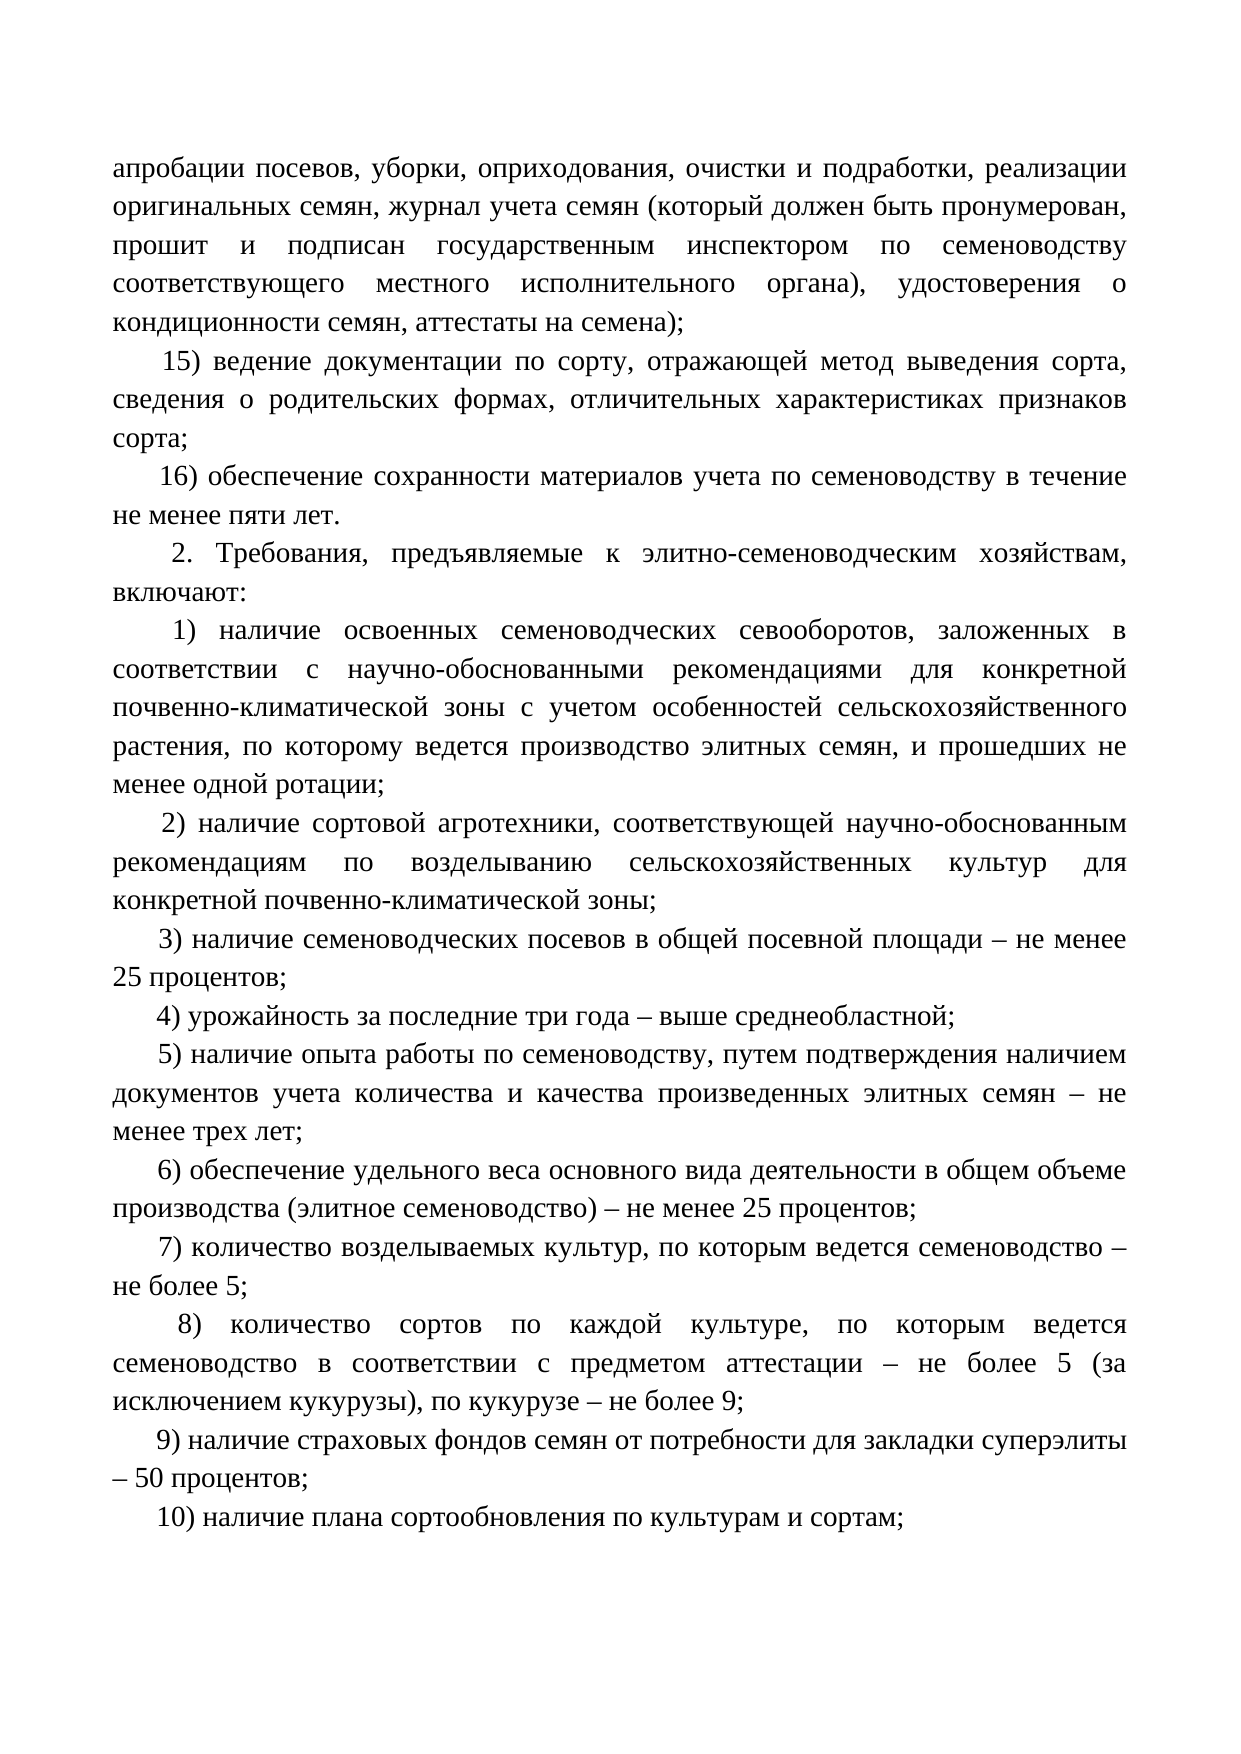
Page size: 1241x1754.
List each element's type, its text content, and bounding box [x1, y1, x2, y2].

text 2. Требования, предъявляемые к элитно-семеноводческим хозяйствам, включают: [112, 535, 1128, 607]
text 7) количество возделываемых культур, по которым ведется семеноводство – не более 5; [112, 1229, 1128, 1301]
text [112, 150, 1128, 338]
text 8) количество сортов по каждой культуре, по которым ведется семеноводство в соответствии с предметом аттестации – не более 5 (за исключением кукурузы), по кукурузе – не более 9; [112, 1306, 1128, 1417]
text 15) ведение документации по сорту, отражающей метод выведения сорта, сведения о родительских формах, отличительных характеристиках признаков сорта; [112, 343, 1128, 453]
text 16) обеспечение сохранности материалов учета по семеноводству в течение не менее пяти лет. [112, 458, 1128, 530]
text 10) наличие плана сортообновления по культурам и сортам; [112, 1499, 1128, 1532]
text 2) наличие сортовой агротехники, соответствующей научно-обоснованным рекомендациям по возделыванию сельскохозяйственных культур для конкретной почвенно-климатической зоны; [112, 805, 1128, 916]
text 1) наличие освоенных семеноводческих севооборотов, заложенных в соответствии с научно-обоснованными рекомендациями для конкретной почвенно-климатической зоны с учетом особенностей сельскохозяйственного растения, по которому ведется производство элитных семян, и прошедших не менее одной ротации; [112, 612, 1128, 800]
text 6) обеспечение удельного веса основного вида деятельности в общем объеме производства (элитное семеноводство) – не менее 25 процентов; [112, 1152, 1128, 1224]
text 4) урожайность за последние три года – выше среднеобластной; [112, 998, 1128, 1031]
text 9) наличие страховых фондов семян от потребности для закладки суперэлиты – 50 процентов; [112, 1422, 1128, 1494]
text 5) наличие опыта работы по семеноводству, путем подтверждения наличием документов учета количества и качества произведенных элитных семян – не менее трех лет; [112, 1036, 1128, 1147]
text 3) наличие семеноводческих посевов в общей посевной площади – не менее 25 процентов; [112, 921, 1128, 993]
